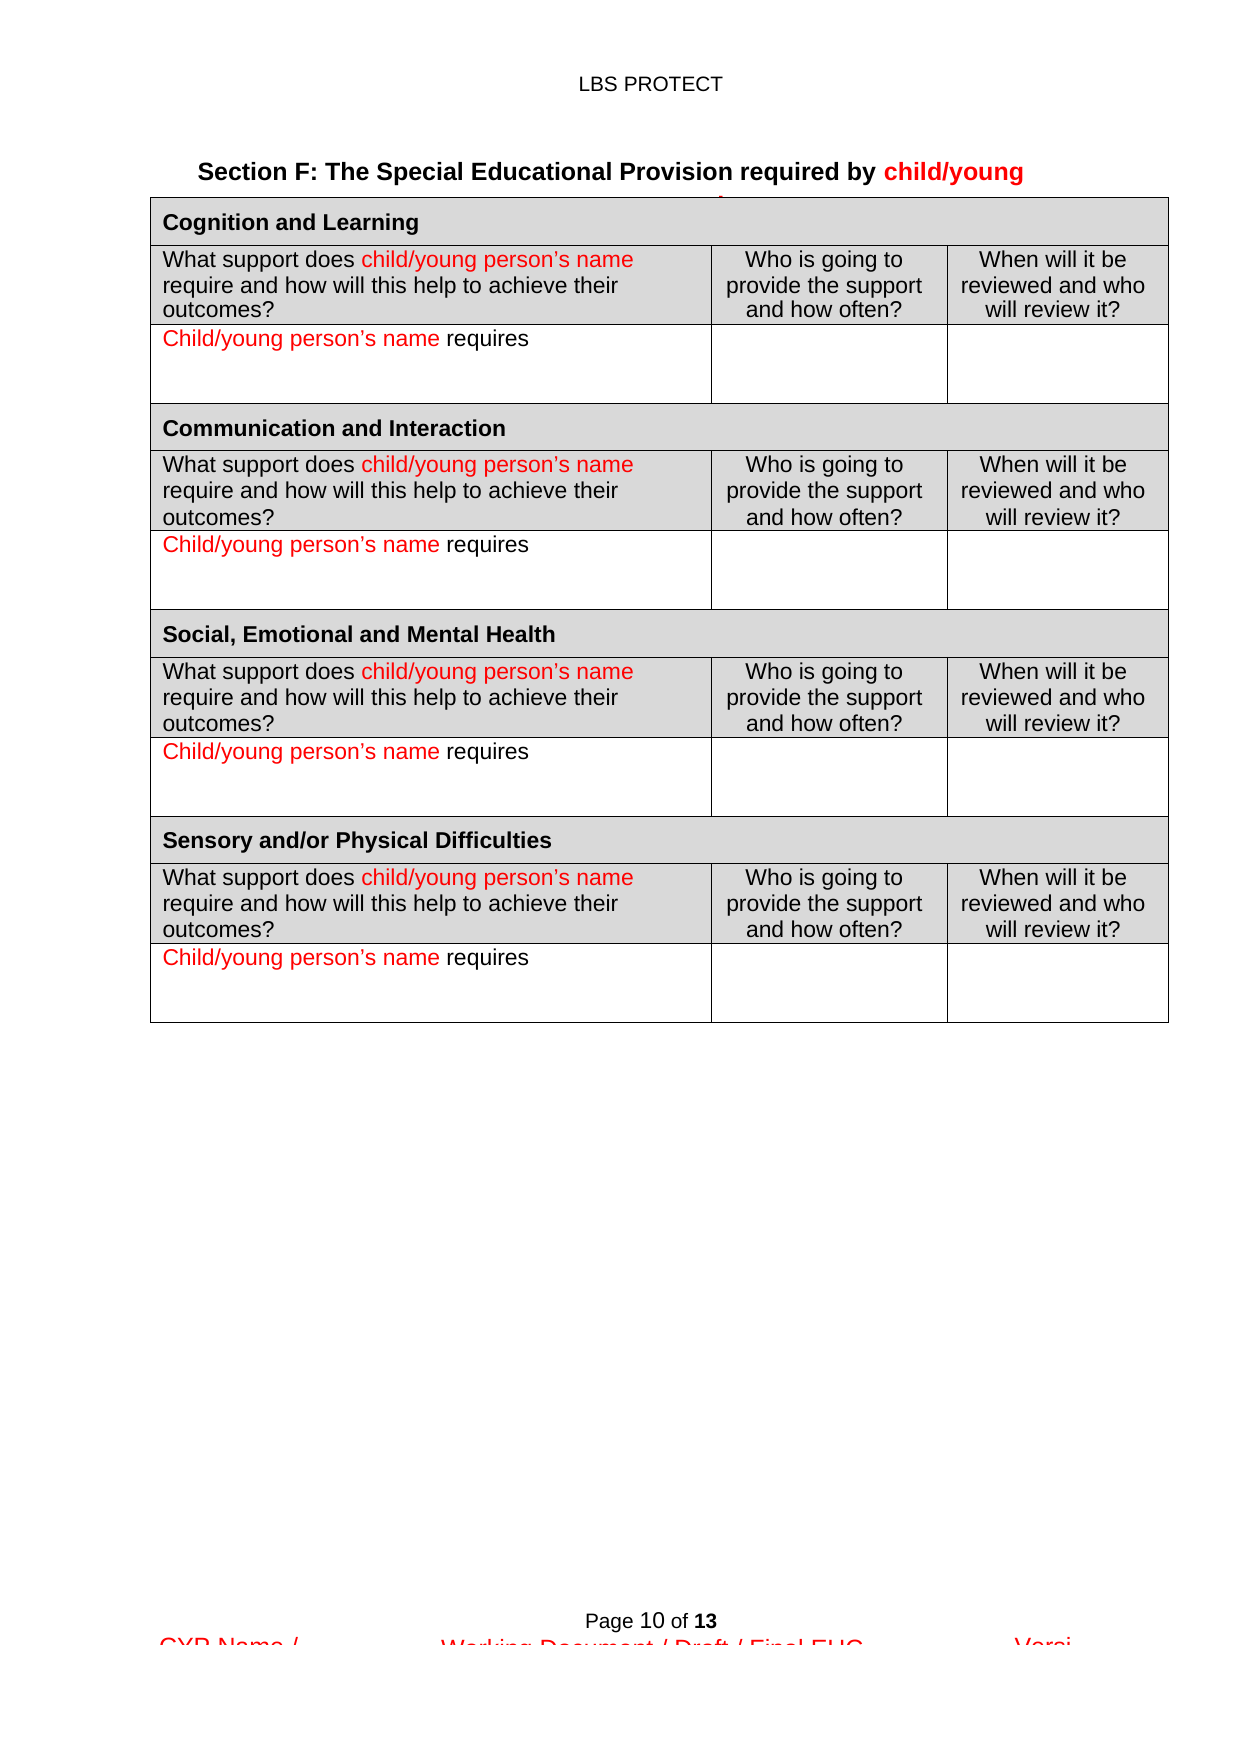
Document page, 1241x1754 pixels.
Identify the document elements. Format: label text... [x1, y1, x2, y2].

table_header Cognition and Learning [151, 198, 1168, 245]
table_cell Communication and Interaction [151, 404, 1168, 450]
table_cell Child/young person’s name requires [151, 531, 711, 609]
table_cell What support does child/young person’s name require and how will this help to achieve their outcomes? [151, 246, 711, 324]
table_cell What support does child/young person’s name require and how will this help to achieve their outcomes? [151, 658, 711, 737]
table_cell Child/young person’s name requires [151, 944, 711, 1022]
table_cell [948, 738, 1168, 816]
table_cell Who is going to provide the support and how often? [712, 451, 947, 530]
table_cell [712, 944, 947, 1022]
table_cell [712, 325, 947, 403]
table_cell Who is going to provide the support and how often? [712, 864, 947, 943]
table_cell [712, 738, 947, 816]
table_cell [948, 531, 1168, 609]
table_cell Who is going to provide the support and how often? [712, 658, 947, 737]
table_cell When will it be reviewed and who will review it? [948, 658, 1168, 737]
table_cell [712, 531, 947, 609]
table_cell When will it be reviewed and who will review it? [948, 451, 1168, 530]
table_cell Social, Emotional and Mental Health [151, 610, 1168, 657]
table_cell Child/young person’s name requires [151, 738, 711, 816]
table_cell When will it be reviewed and who will review it? [948, 864, 1168, 943]
table_cell What support does child/young person’s name require and how will this help to achieve their outcomes? [151, 451, 711, 530]
table_cell When will it be reviewed and who will review it? [948, 246, 1168, 324]
table_cell Child/young person’s name requires [151, 325, 711, 403]
table_cell Sensory and/or Physical Difficulties [151, 817, 1168, 863]
table_cell [948, 325, 1168, 403]
table_cell What support does child/young person’s name require and how will this help to achieve their outcomes? [151, 864, 711, 943]
text LBS PROTECT [144, 72, 1157, 96]
table_cell Who is going to provide the support and how often? [712, 246, 947, 324]
table_cell [948, 944, 1168, 1022]
